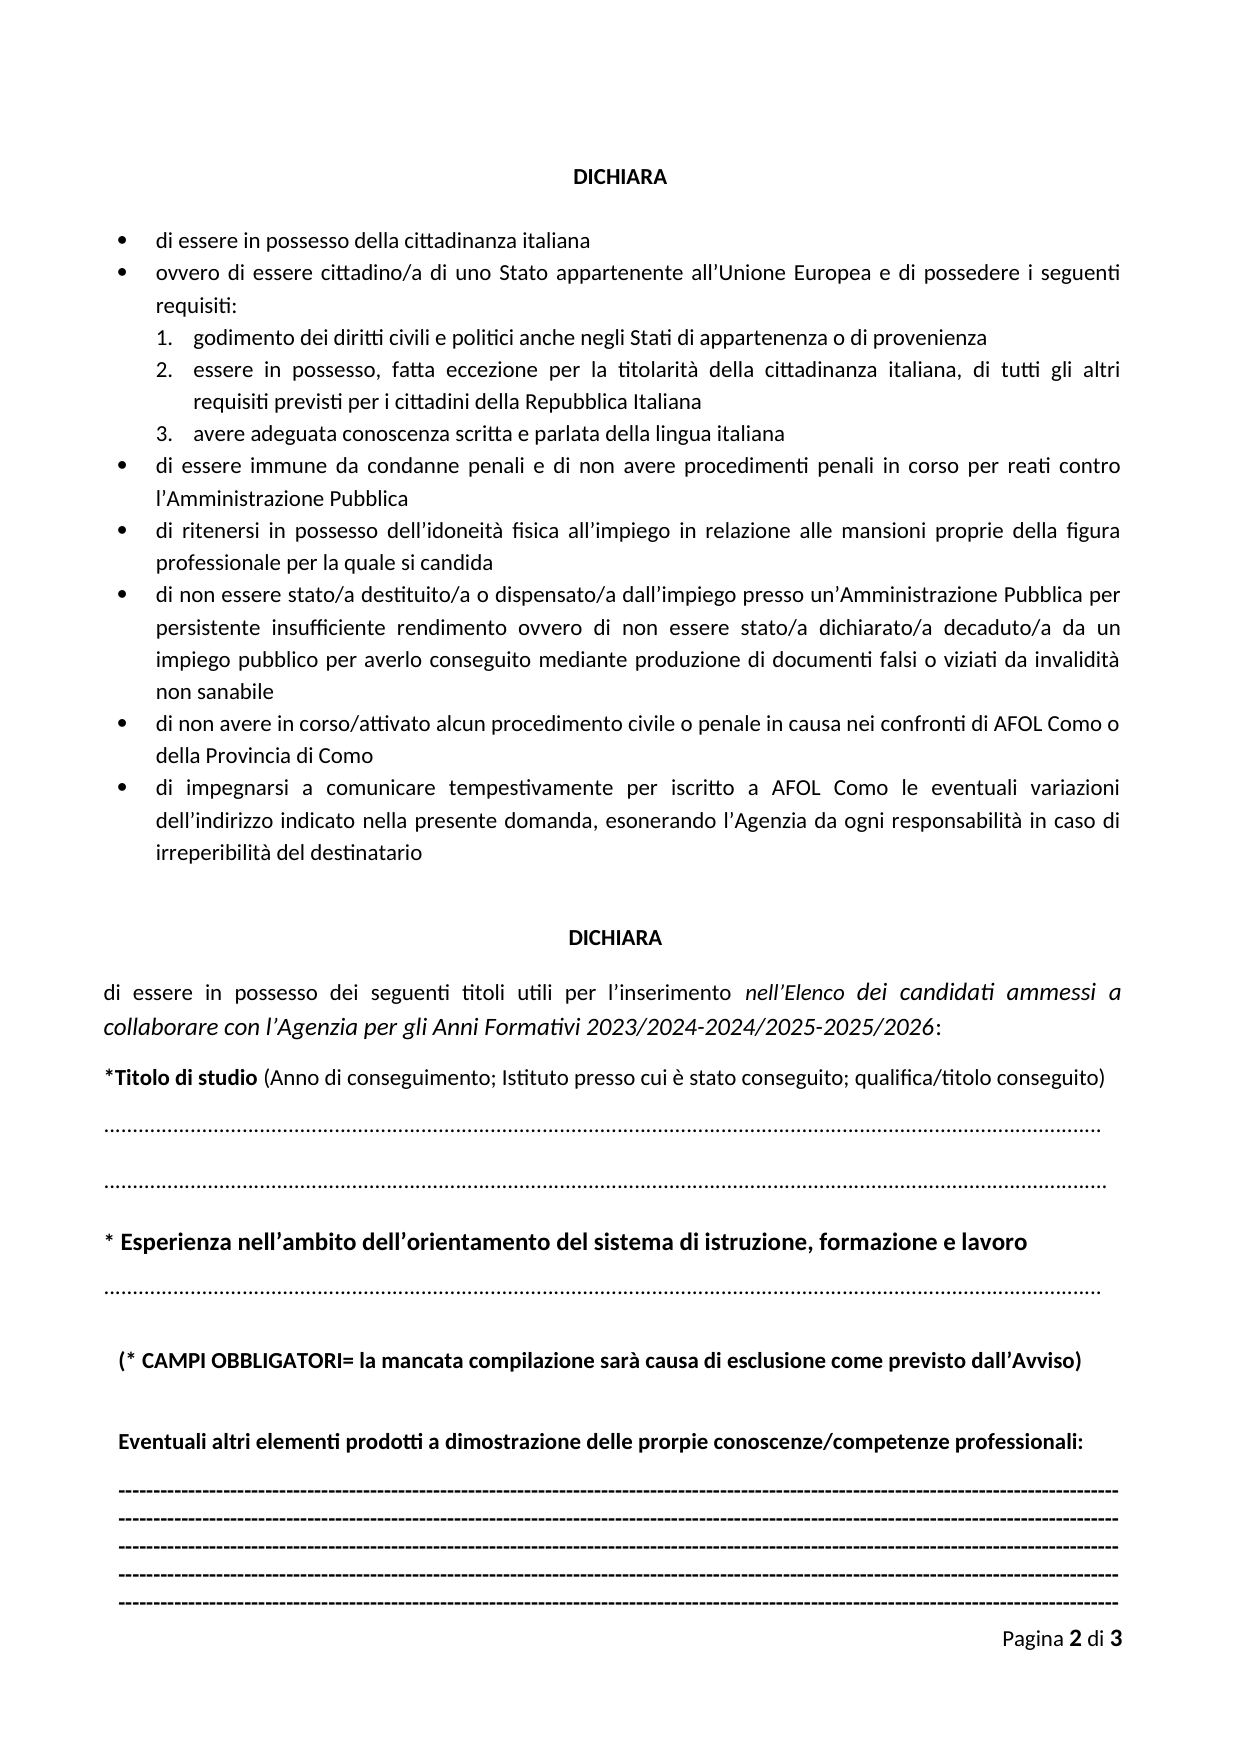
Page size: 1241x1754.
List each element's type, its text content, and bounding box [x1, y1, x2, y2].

text DICHIARA [118, 162, 1122, 190]
text *Titolo di studio (Anno di conseguimento; Istituto presso cui è stato conseguito; qualifica/titolo conseguito) [103, 1067, 1122, 1089]
text ----------------------------------------------------------------------------------------------------------------------------------------------- [118, 1560, 1122, 1588]
list essere in possesso, fatta eccezione per la titolarità della cittadinanza italiana, di tutti gli altri requisiti previsti per i cittadini della Repubblica Italiana [156, 355, 1122, 415]
text * Esperienza nell’ambito dell’orientamento del sistema di istruzione, formazione e lavoro [103, 1226, 1122, 1257]
text DICHIARA [103, 923, 1122, 951]
list ovvero di essere cittadino/a di uno Stato appartenente all’Unione Europea e di possedere i seguenti requisiti: [118, 258, 1122, 319]
text ............................................................................................................................................................................. [103, 1272, 1122, 1300]
text .............................................................................................................................................................................. [103, 1166, 1122, 1194]
list avere adeguata conoscenza scritta e parlata della lingua italiana [156, 419, 1122, 447]
list di non essere stato/a destituito/a o dispensato/a dall’impiego presso un’Amministrazione Pubblica per persistente insufficiente rendimento ovvero di non essere stato/a dichiarato/a decaduto/a da un impiego pubblico per averlo conseguito mediante produzione di documenti falsi o viziati da invalidità non sanabile [118, 580, 1122, 705]
text ----------------------------------------------------------------------------------------------------------------------------------------------- [118, 1476, 1122, 1504]
list di impegnarsi a comunicare tempestivamente per iscritto a AFOL Como le eventuali variazioni dell’indirizzo indicato nella presente domanda, esonerando l’Agenzia da ogni responsabilità in caso di irreperibilità del destinatario [118, 773, 1122, 866]
list di essere immune da condanne penali e di non avere procedimenti penali in corso per reati contro l’Amministrazione Pubblica [118, 452, 1122, 512]
text di essere in possesso dei seguenti titoli utili per l’inserimento nell’Elenco dei candidati ammessi a collaborare con l’Agenzia per gli Anni Formativi 2023/2024-2024/2025-2025/2026: [103, 976, 1122, 1042]
list godimento dei diritti civili e politici anche negli Stati di appartenenza o di provenienza [156, 323, 1122, 351]
text ----------------------------------------------------------------------------------------------------------------------------------------------- [118, 1588, 1122, 1616]
list di ritenersi in possesso dell’idoneità fisica all’impiego in relazione alle mansioni proprie della figura professionale per la quale si candida [118, 516, 1122, 576]
list di non avere in corso/attivato alcun procedimento civile o penale in causa nei confronti di AFOL Como o della Provincia di Como [118, 709, 1122, 769]
text Eventuali altri elementi prodotti a dimostrazione delle prorpie conoscenze/competenze professionali: [118, 1427, 1122, 1455]
text ----------------------------------------------------------------------------------------------------------------------------------------------- [118, 1532, 1122, 1560]
list (* CAMPI OBBLIGATORI= la mancata compilazione sarà causa di esclusione come previsto dall’Avviso) [118, 1346, 1122, 1374]
text ----------------------------------------------------------------------------------------------------------------------------------------------- [118, 1504, 1122, 1532]
list di essere in possesso della cittadinanza italiana [118, 226, 1122, 254]
text ............................................................................................................................................................................. [103, 1110, 1122, 1138]
